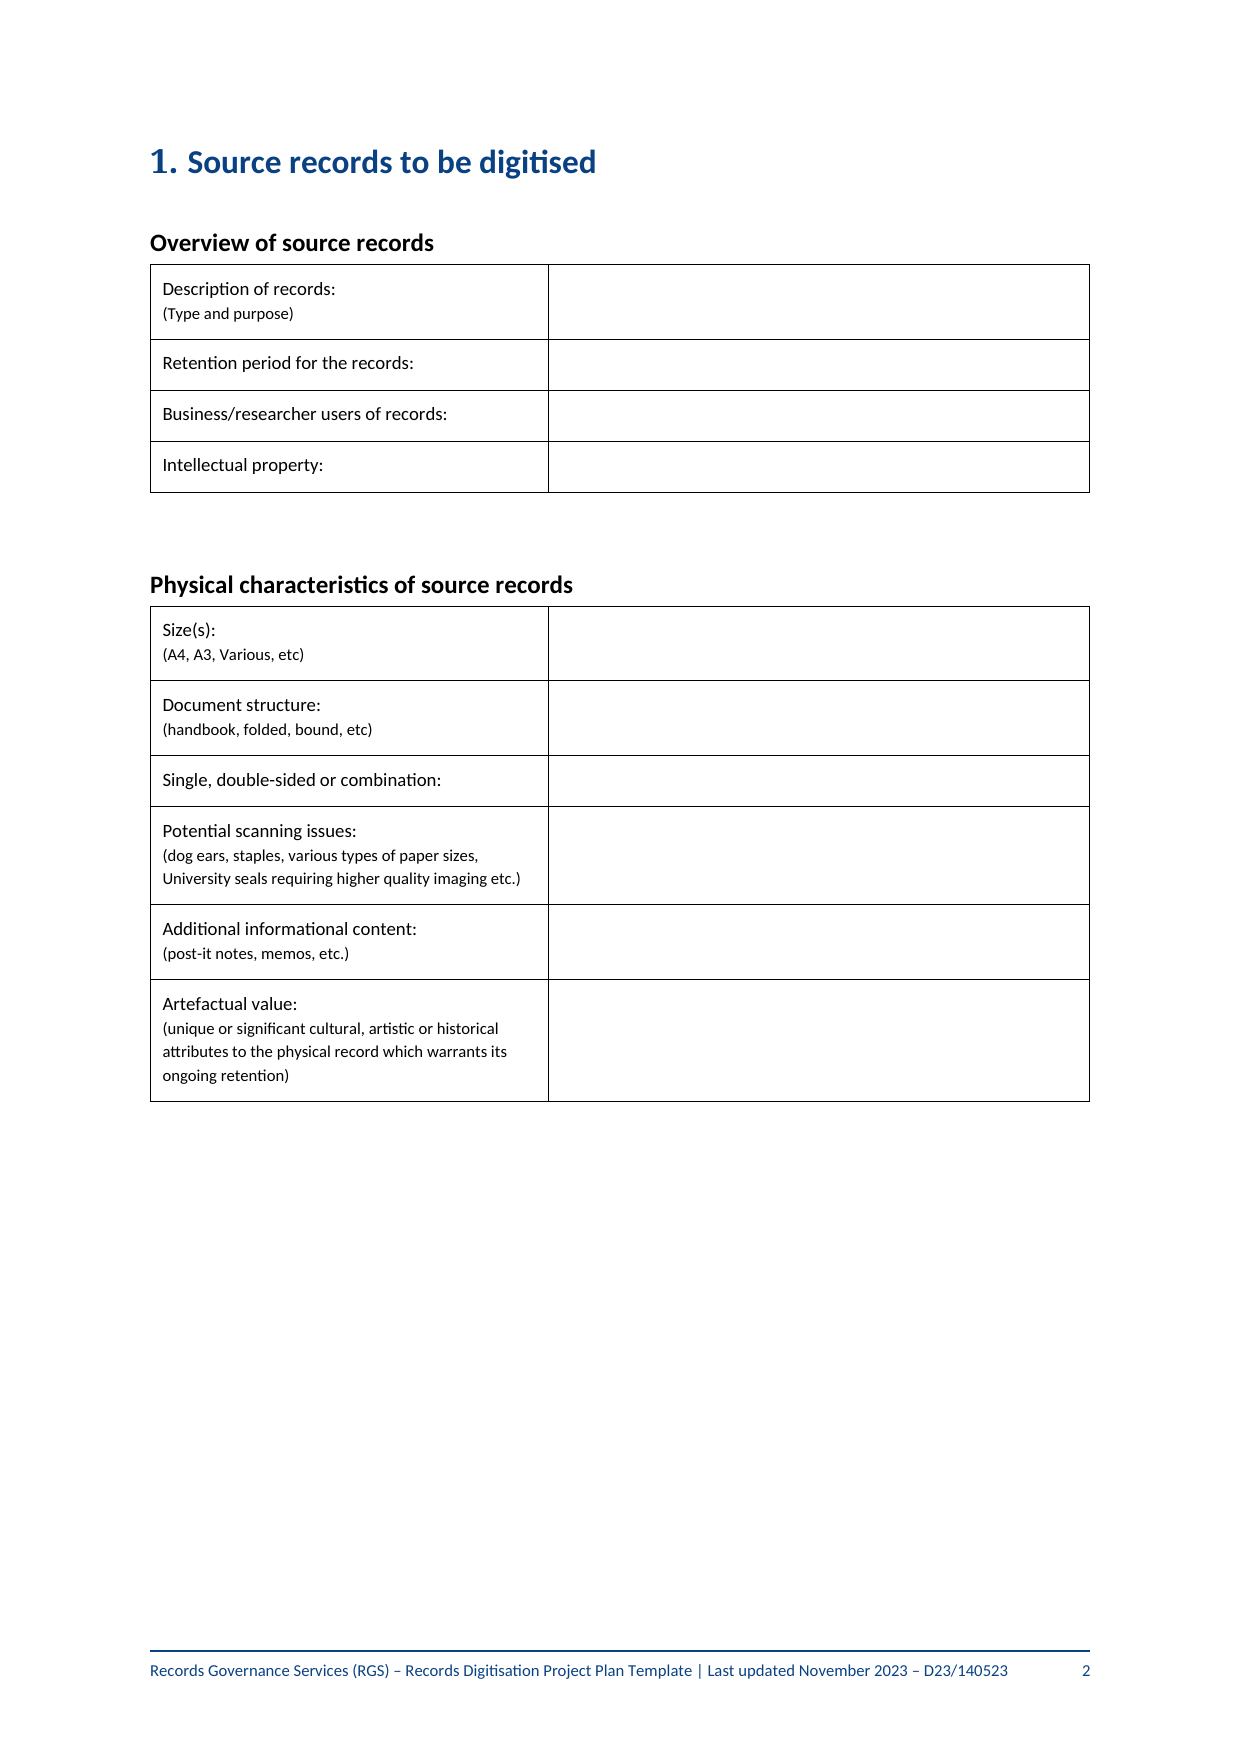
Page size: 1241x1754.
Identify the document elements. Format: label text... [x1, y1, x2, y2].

table_header Description of records: (Type and purpose) [151, 265, 548, 339]
table_cell [549, 681, 1089, 755]
subtitle Overview of source records [150, 227, 1090, 258]
table_cell Single, double-sided or combination: [151, 756, 548, 806]
table_cell [549, 807, 1089, 904]
table_cell [549, 340, 1089, 390]
table_cell [549, 756, 1089, 806]
subtitle Source records to be digitised [150, 138, 1090, 183]
table_cell [549, 905, 1089, 979]
table_header Size(s): (A4, A3, Various, etc) [151, 607, 548, 680]
subtitle Physical characteristics of source records [150, 569, 1090, 599]
table_cell Business/researcher users of records: [151, 391, 548, 441]
table_cell Intellectual property: [151, 442, 548, 492]
table_cell [549, 980, 1089, 1101]
table_cell Potential scanning issues: (dog ears, staples, various types of paper sizes, University seals requiring higher quality imaging etc.) [151, 807, 548, 904]
table_header [549, 607, 1089, 680]
table_cell [549, 391, 1089, 441]
table_header [549, 265, 1089, 339]
table_cell [549, 442, 1089, 492]
table_cell Additional informational content: (post-it notes, memos, etc.) [151, 905, 548, 979]
table_cell Document structure: (handbook, folded, bound, etc) [151, 681, 548, 755]
table_cell Retention period for the records: [151, 340, 548, 390]
table_cell Artefactual value: (unique or significant cultural, artistic or historical attributes to the physical record which warrants its ongoing retention) [151, 980, 548, 1101]
